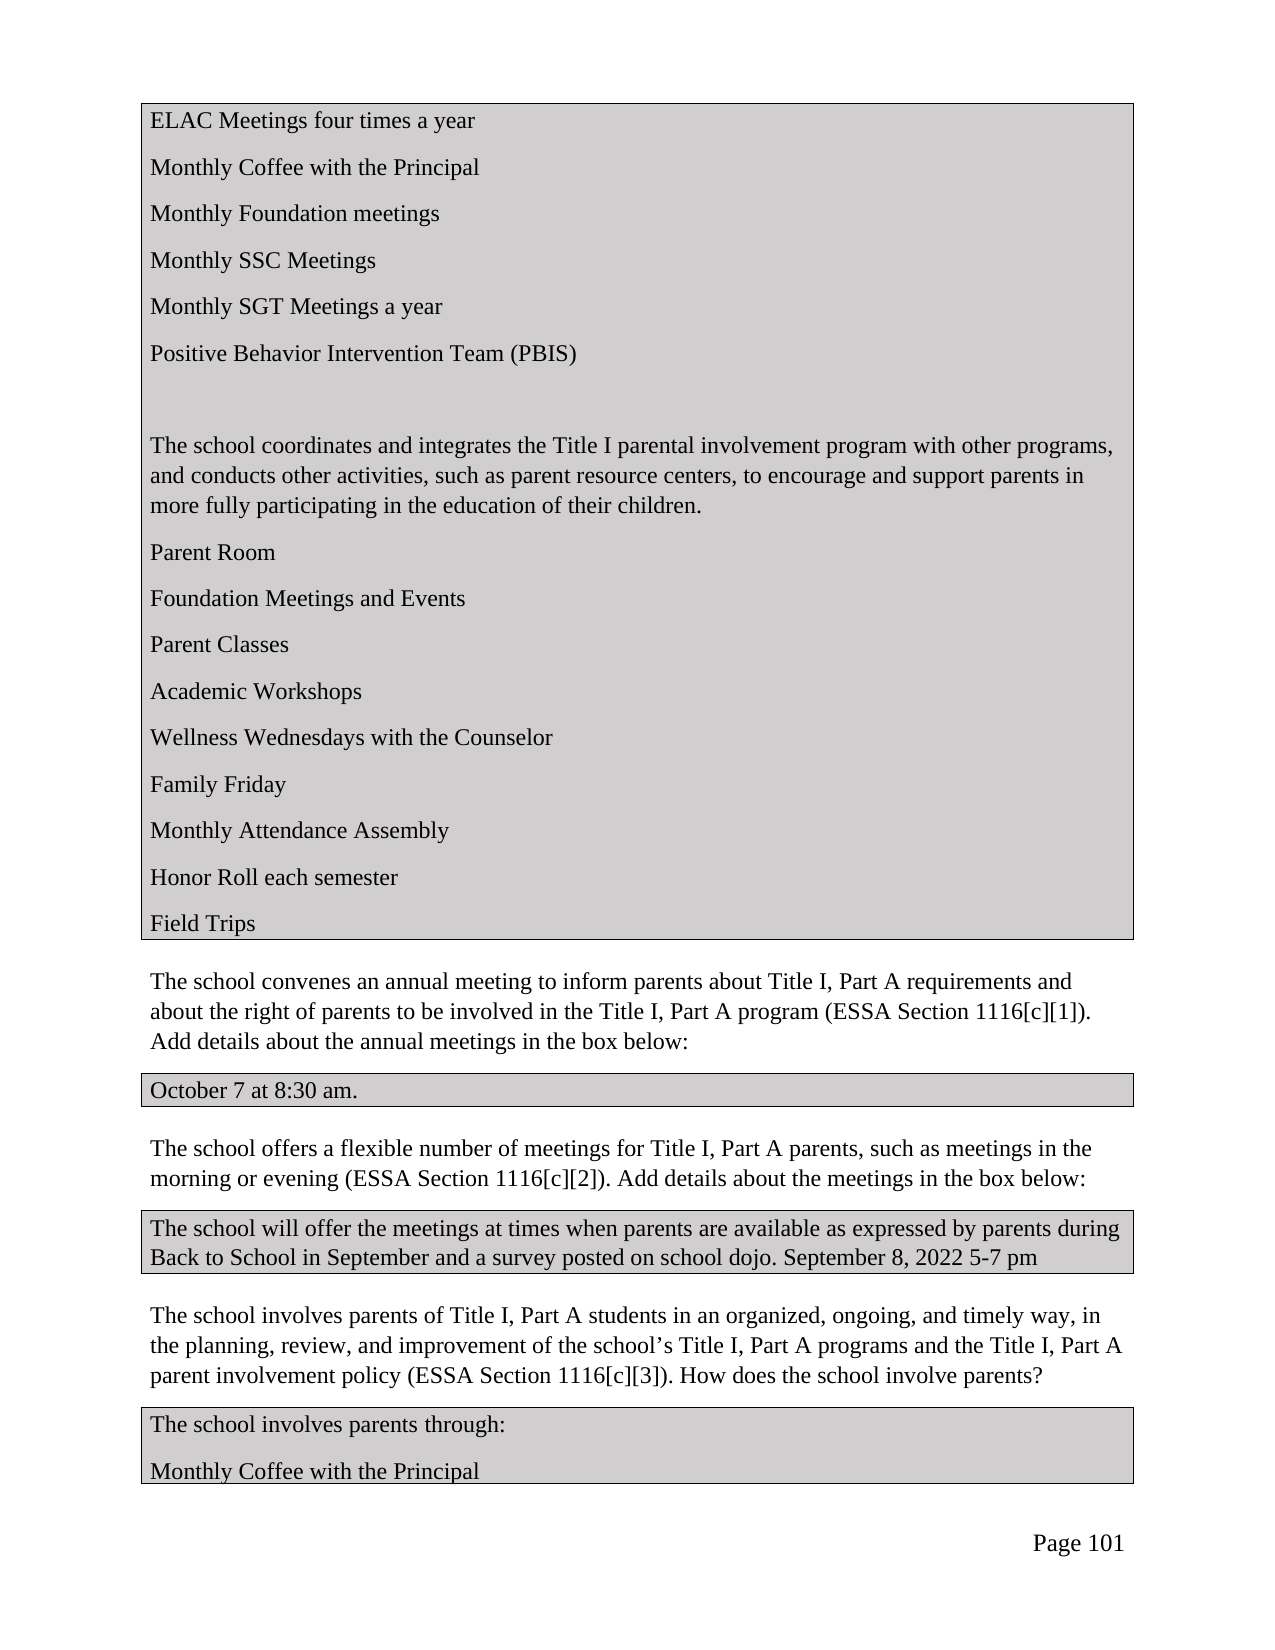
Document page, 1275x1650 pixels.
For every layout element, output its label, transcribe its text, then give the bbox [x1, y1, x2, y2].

text Monthly Attendance Assembly [142, 813, 1133, 844]
text The school involves parents of Title I, Part A students in an organized, ongoing, and timely way, in the planning, review, and improvement of the school’s Title I, Part A programs and the Title I, Part A parent involvement policy (ESSA Section 1116[c][3]). How does the school involve parents? [150, 1301, 1125, 1388]
text Family Friday [142, 767, 1133, 797]
text The school convenes an annual meeting to inform parents about Title I, Part A requirements and about the right of parents to be involved in the Title I, Part A program (ESSA Section 1116[c][1]). Add details about the annual meetings in the box below: [150, 967, 1125, 1054]
text Wellness Wednesdays with the Counselor [142, 720, 1133, 751]
text Parent Classes [142, 627, 1133, 658]
text Parent Room [142, 534, 1133, 565]
text Monthly SGT Meetings a year [142, 289, 1133, 320]
text October 7 at 8:30 am. [142, 1074, 1133, 1106]
text Foundation Meetings and Events [142, 581, 1133, 612]
text Monthly Foundation meetings [142, 196, 1133, 227]
text The school will offer the meetings at times when parents are available as expressed by parents during Back to School in September and a survey posted on school dojo. September 8, 2022 5-7 pm [142, 1211, 1133, 1273]
text Positive Behavior Intervention Team (PBIS) [142, 335, 1133, 366]
text The school offers a flexible number of meetings for Title I, Part A parents, such as meetings in the morning or evening (ESSA Section 1116[c][2]). Add details about the meetings in the box below: [150, 1134, 1125, 1192]
text Honor Roll each semester [142, 859, 1133, 890]
text The school coordinates and integrates the Title I parental involvement program with other programs, and conducts other activities, such as parent resource centers, to encourage and support parents in more fully participating in the education of their children. [142, 428, 1133, 519]
text Monthly Coffee with the Principal [142, 1454, 1133, 1483]
text Monthly SSC Meetings [142, 242, 1133, 273]
text Field Trips [142, 906, 1133, 939]
text ELAC Meetings four times a year [142, 104, 1133, 134]
text Academic Workshops [142, 674, 1133, 704]
text Monthly Coffee with the Principal [142, 149, 1133, 180]
text The school involves parents through: [142, 1408, 1133, 1438]
